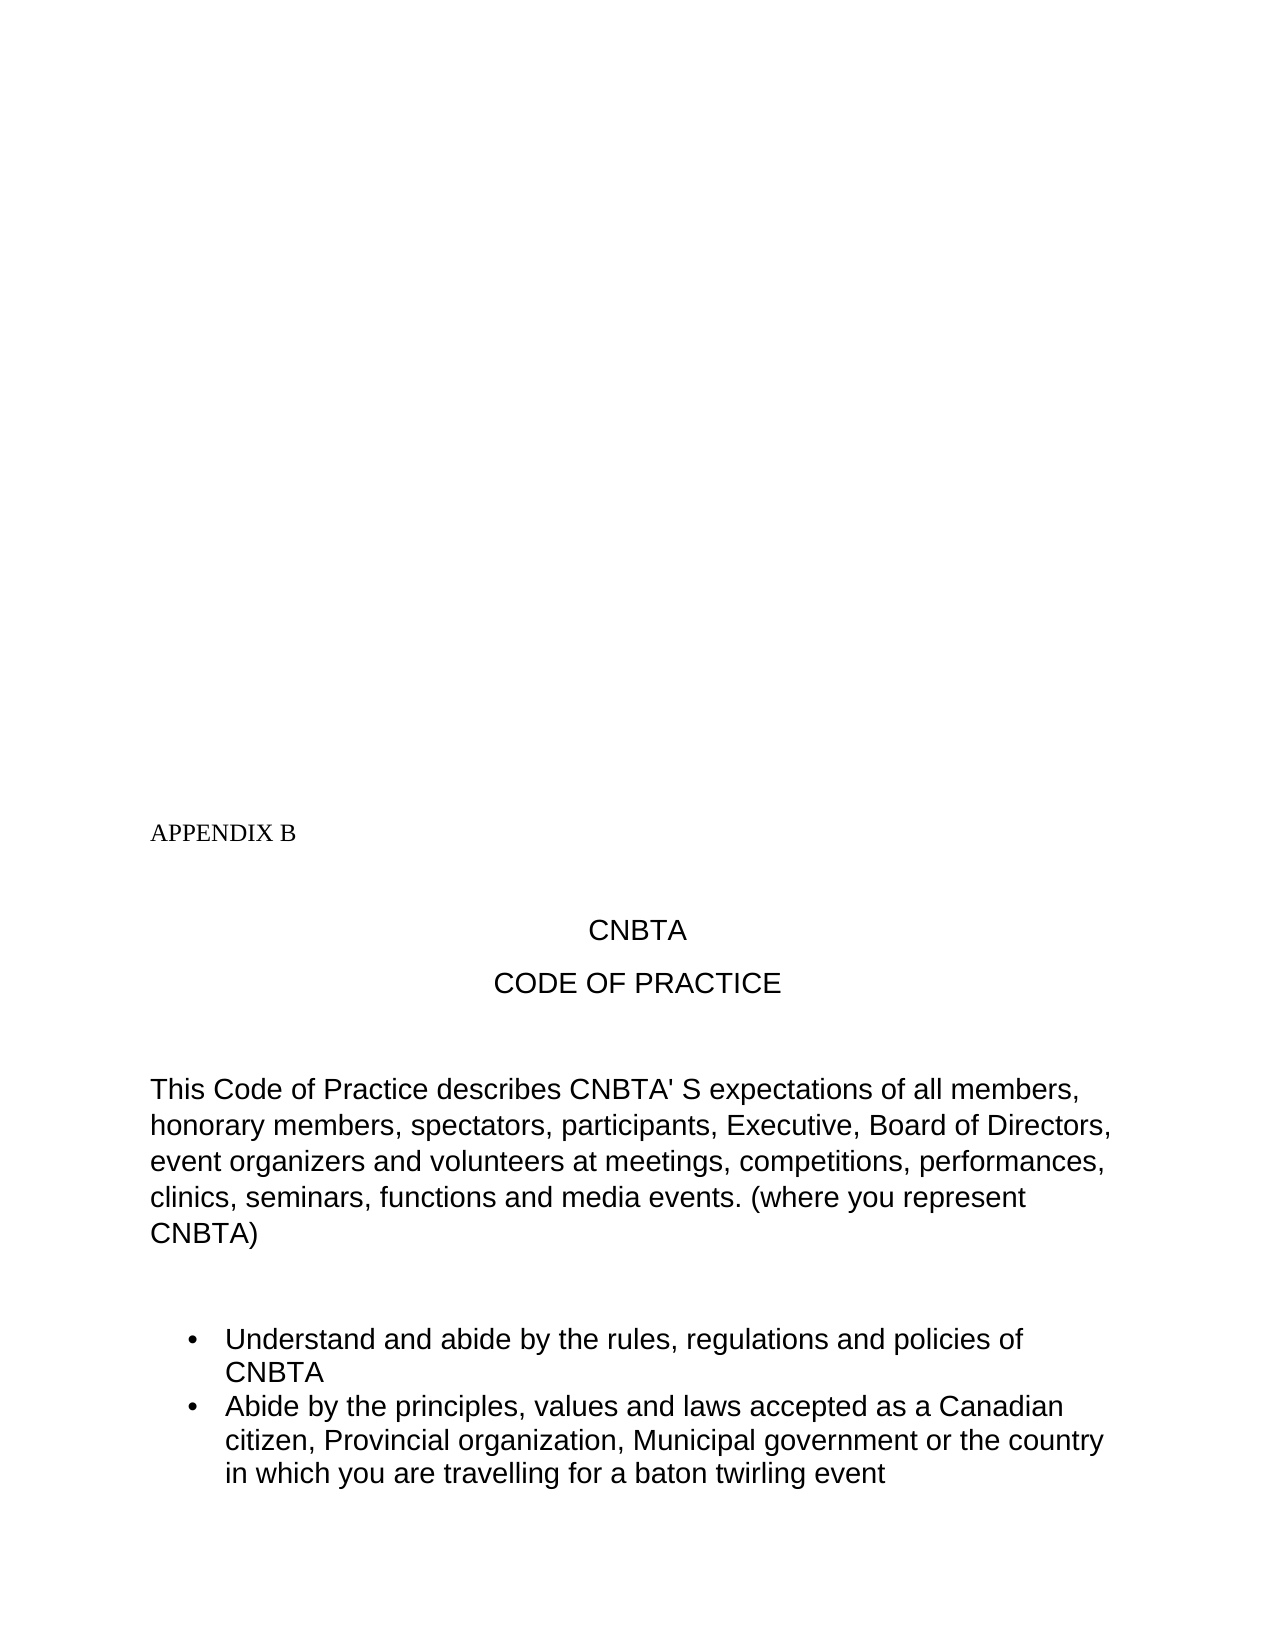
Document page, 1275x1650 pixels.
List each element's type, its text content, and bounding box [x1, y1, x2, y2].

text CODE OF PRACTICE [150, 966, 1125, 1000]
list Understand and abide by the rules, regulations and policies of CNBTA [187, 1322, 1125, 1389]
text This Code of Practice describes CNBTA' S expectations of all members, honorary members, spectators, participants, Executive, Board of Directors, event organizers and volunteers at meetings, competitions, performances, clinics, seminars, functions and media events. (where you represent CNBTA) [150, 1072, 1125, 1250]
text APPENDIX B [150, 818, 1125, 847]
text CNBTA [150, 913, 1125, 947]
list Abide by the principles, values and laws accepted as a Canadian citizen, Provincial organization, Municipal government or the country in which you are travelling for a baton twirling event [187, 1389, 1125, 1490]
